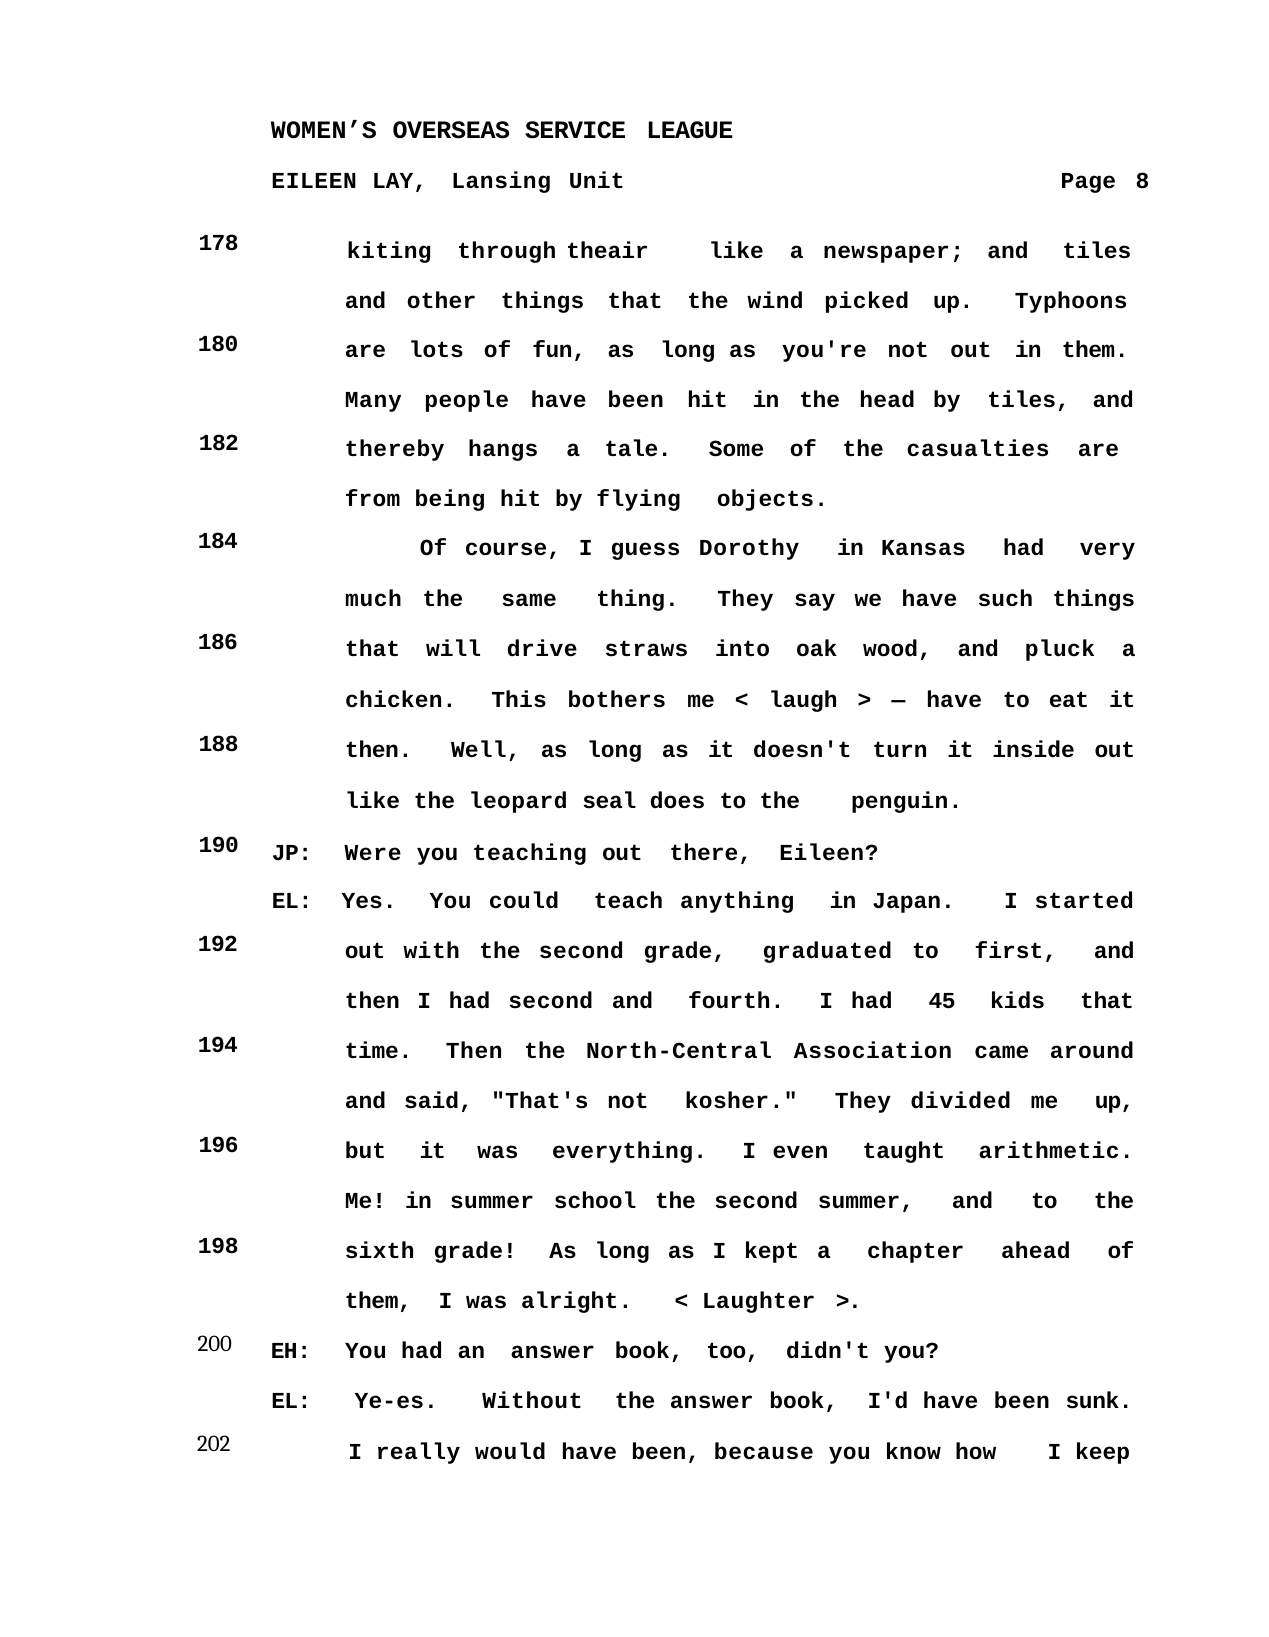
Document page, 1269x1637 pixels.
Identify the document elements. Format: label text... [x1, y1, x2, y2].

text Of course, I guess Dorothy in Kansas had very much the same thing. They say we have such things that will drive straws into oak wood, and pluck a chicken. This bothers me < laugh > — have to eat it then. Well, as long as it doesn't turn it inside out like the leopard seal does to the penguin. [345, 536, 1135, 815]
text JP: Were you teaching out there, Eileen? [272, 839, 1134, 865]
text 182 [199, 432, 240, 458]
text 192 [198, 932, 239, 958]
text 180 [198, 332, 240, 358]
text kiting through the air like a newspaper; and tiles and other things that the wind picked up. Typhoons are lots of fun, as long as you're not out in them. Many people have been hit in the head by tiles, and thereby hangs a tale. Some of the casualties are from being hit by flying objects. [344, 239, 1134, 513]
text 190 [198, 833, 240, 859]
text 200 [197, 1331, 240, 1357]
text 194 [198, 1034, 239, 1059]
text EH: You had an answer book, too, didn't you? [271, 1339, 1134, 1365]
text 202 [197, 1431, 240, 1457]
subtitle WOMEN’S OVERSEAS SERVICE LEAGUE [271, 118, 1160, 146]
text 196 [198, 1133, 240, 1159]
text EILEEN LAY, Lansing Unit Page 8 [271, 169, 1160, 195]
text 188 [198, 732, 240, 758]
text 186 [198, 631, 239, 657]
text 178 [198, 231, 240, 257]
text 198 [198, 1234, 240, 1260]
text 184 [198, 529, 239, 555]
text EL: Yes. You could teach anything in Japan. I started out with the second grade, graduated to first, and then I had second and fourth. I had 45 kids that time. Then the North-Central Association came around and said, "That's not kosher." They divided me up, but it was everything. I even taught arithmetic. Me! in summer school the second summer, and to the sixth grade! As long as I kept a chapter ahead of them, I was alright. < Laughter >. [272, 889, 1134, 1315]
text EL: Ye-es. Without the answer book, I'd have been sunk. I really would have been, because you know how I keep [271, 1389, 1133, 1466]
